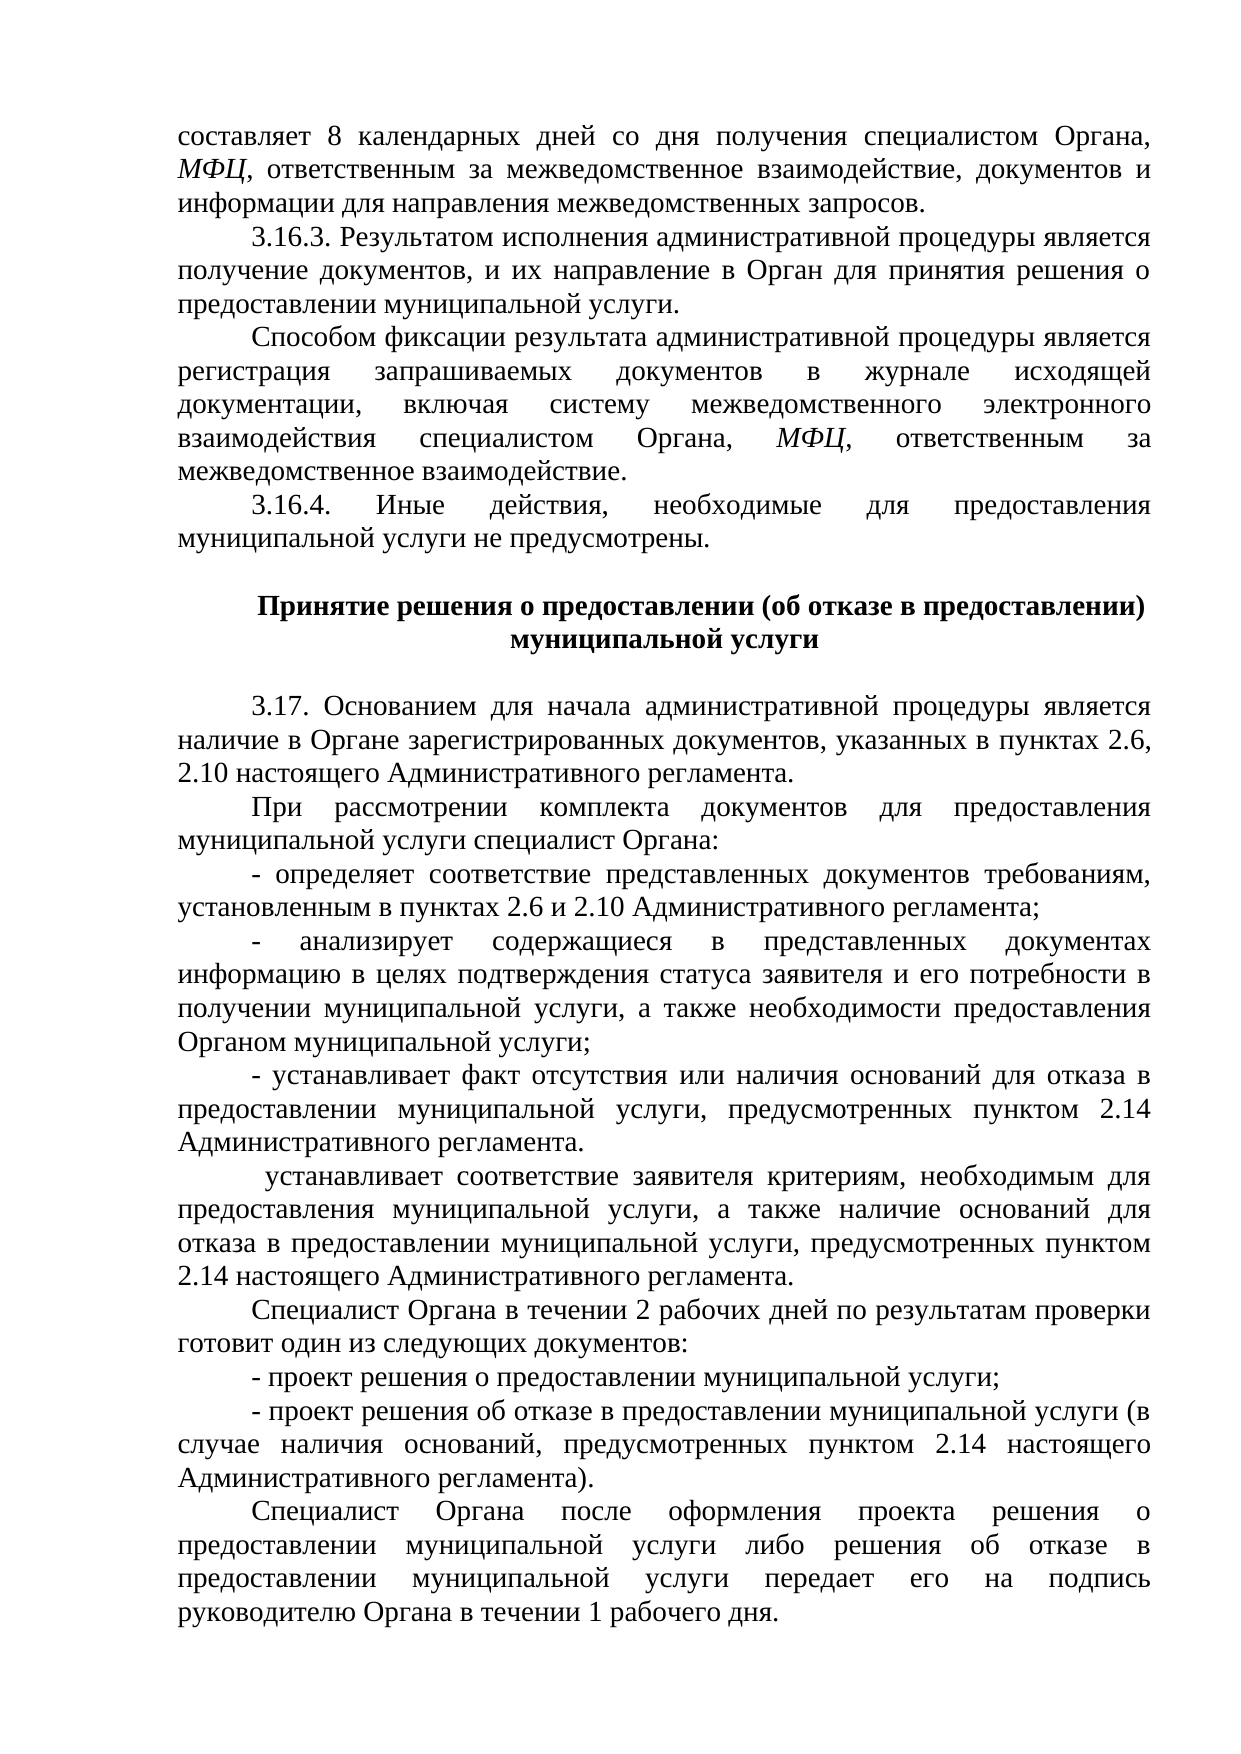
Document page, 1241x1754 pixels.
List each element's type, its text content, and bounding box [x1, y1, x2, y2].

text Принятие решения о предоставлении (об отказе в предоставлении) муниципальной услуги [177, 588, 1152, 655]
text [177, 118, 1152, 219]
text 3.16.3. Результатом исполнения административной процедуры является получение документов, и их направление в Орган для принятия решения о предоставлении муниципальной услуги. [177, 219, 1152, 319]
text При рассмотрении комплекта документов для предоставления муниципальной услуги специалист Органа: [177, 789, 1152, 856]
text Специалист Органа после оформления проекта решения о предоставлении муниципальной услуги либо решения об отказе в предоставлении муниципальной услуги передает его на подпись руководителю Органа в течении 1 рабочего дня. [177, 1493, 1152, 1627]
text устанавливает соответствие заявителя критериям, необходимым для предоставления муниципальной услуги, а также наличие оснований для отказа в предоставлении муниципальной услуги, предусмотренных пунктом 2.14 настоящего Административного регламента. [177, 1158, 1152, 1292]
text 3.17. Основанием для начала административной процедуры является наличие в Органе зарегистрированных документов, указанных в пунктах 2.6, 2.10 настоящего Административного регламента. [177, 688, 1152, 789]
text - проект решения об отказе в предоставлении муниципальной услуги (в случае наличия оснований, предусмотренных пунктом 2.14 настоящего Административного регламента). [177, 1393, 1152, 1493]
text - определяет соответствие представленных документов требованиям, установленным в пунктах 2.6 и 2.10 Административного регламента; [177, 856, 1152, 923]
text Способом фиксации результата административной процедуры является регистрация запрашиваемых документов в журнале исходящей документации, включая систему межведомственного электронного взаимодействия специалистом Органа, МФЦ, ответственным за межведомственное взаимодействие. [177, 319, 1152, 487]
text 3.16.4. Иные действия, необходимые для предоставления муниципальной услуги не предусмотрены. [177, 487, 1152, 554]
text Специалист Органа в течении 2 рабочих дней по результатам проверки готовит один из следующих документов: [177, 1292, 1152, 1359]
text - анализирует содержащиеся в представленных документах информацию в целях подтверждения статуса заявителя и его потребности в получении муниципальной услуги, а также необходимости предоставления Органом муниципальной услуги; [177, 923, 1152, 1057]
text - проект решения о предоставлении муниципальной услуги; [177, 1359, 1152, 1393]
text - устанавливает факт отсутствия или наличия оснований для отказа в предоставлении муниципальной услуги, предусмотренных пунктом 2.14 Административного регламента. [177, 1057, 1152, 1158]
